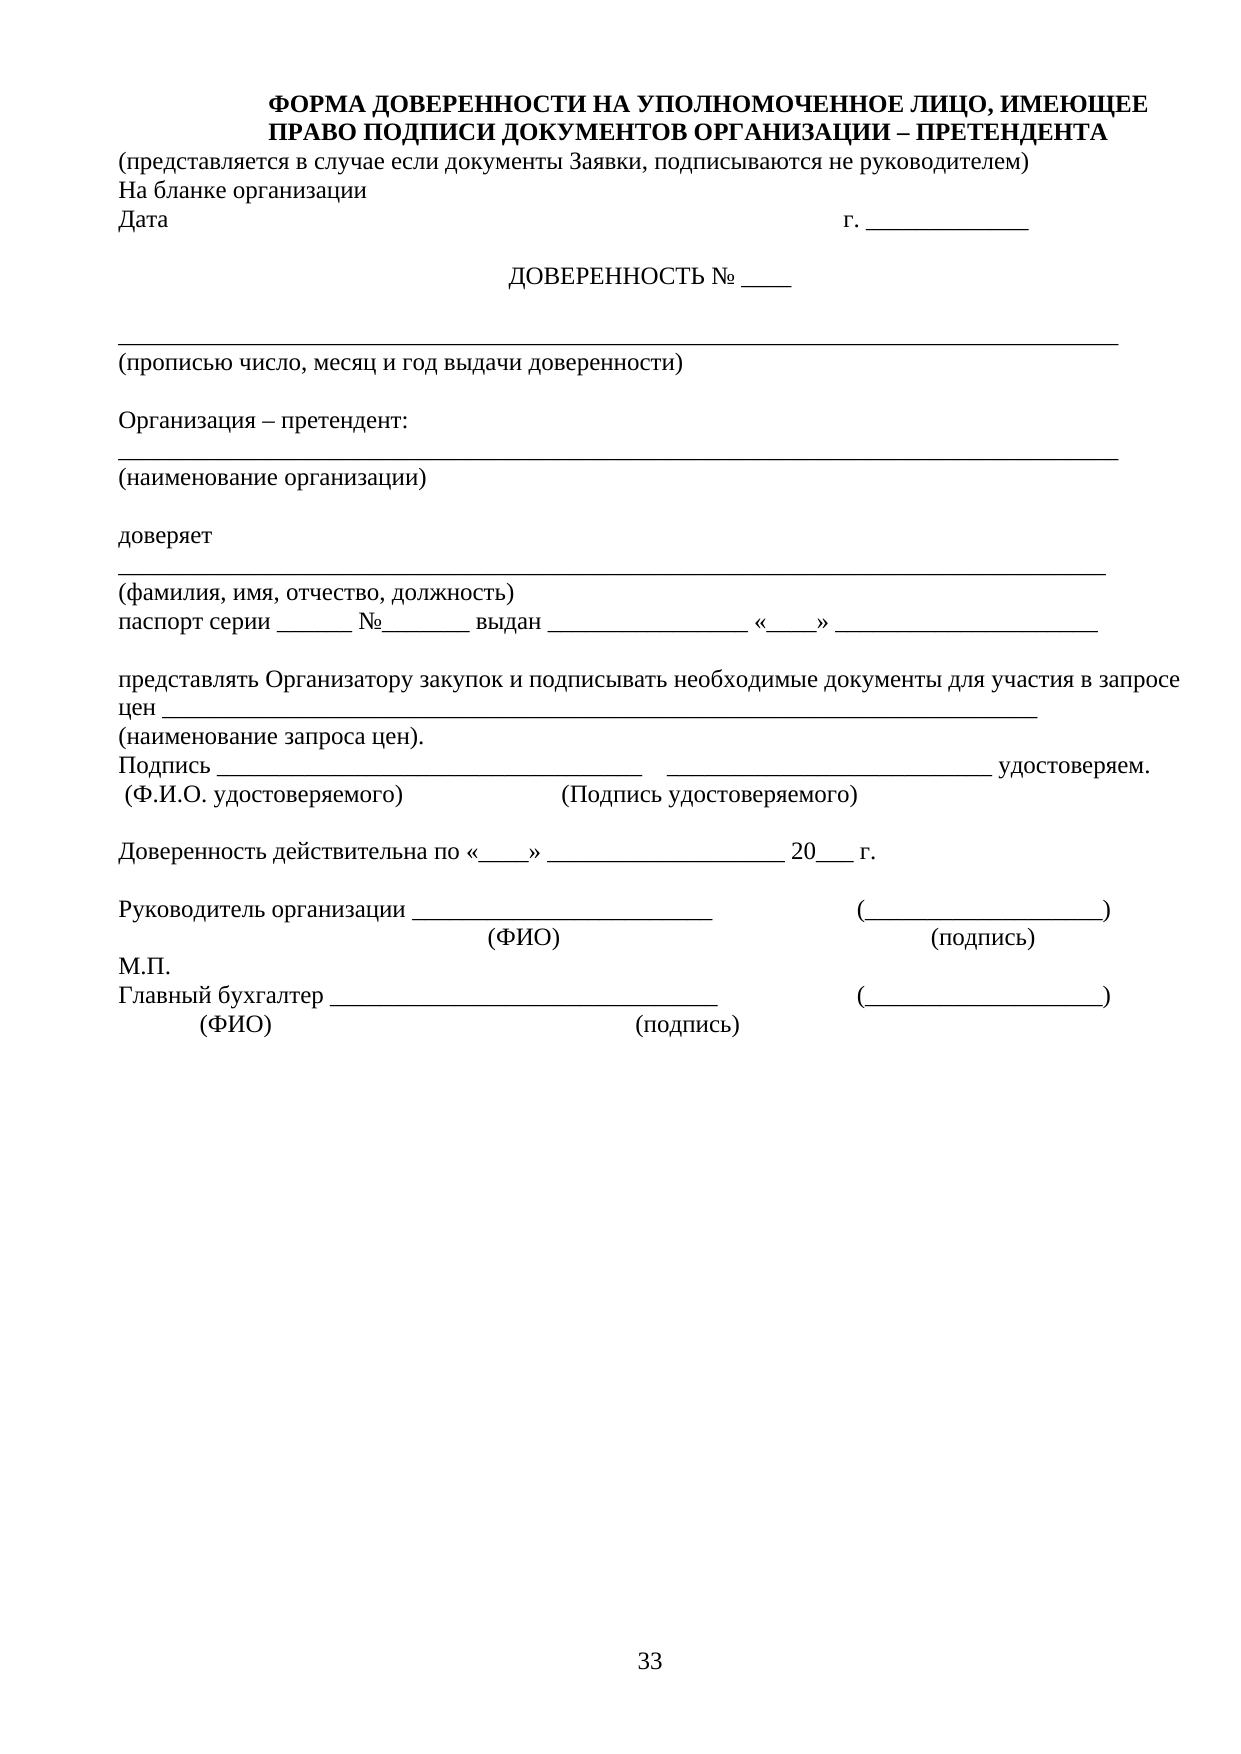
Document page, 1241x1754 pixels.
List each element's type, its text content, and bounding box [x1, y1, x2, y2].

text (фамилия, имя, отчество, должность) [118, 577, 1181, 606]
text М.П. [118, 951, 1181, 980]
text доверяет _______________________________________________________________________________ [118, 520, 1181, 577]
text ________________________________________________________________________________ [118, 319, 1181, 347]
subtitle ФОРМА ДОВЕРЕННОСТИ НА УПОЛНОМОЧЕННОЕ ЛИЦО, ИМЕЮЩЕЕ ПРАВО ПОДПИСИ ДОКУМЕНТОВ ОРГАНИЗАЦИИ – ПРЕТЕНДЕНТА [268, 89, 1181, 146]
text (ФИО) (подпись) [118, 1009, 1181, 1037]
text Главный бухгалтер _______________________________ (___________________) [118, 980, 1181, 1009]
text ________________________________________________________________________________ [118, 434, 1181, 462]
text (ФИО) (подпись) [118, 922, 1181, 951]
text представлять Организатору закупок и подписывать необходимые документы для участия в запросе цен ______________________________________________________________________ [118, 664, 1181, 721]
text (наименование запроса цен). [118, 721, 1181, 750]
text Организация – претендент: [118, 405, 1181, 434]
text паспорт серии ______ №_______ выдан ________________ «____» _____________________ [118, 606, 1181, 635]
text Подпись __________________________________ __________________________ удостоверяем. [118, 750, 1181, 779]
text (Ф.И.О. удостоверяемого) (Подпись удостоверяемого) [118, 779, 1181, 807]
text (представляется в случае если документы Заявки, подписываются не руководителем) [118, 146, 1181, 175]
text Дата г. _____________ [118, 204, 1181, 232]
text (наименование организации) [118, 462, 1181, 491]
text ДОВЕРЕННОСТЬ № ____ [118, 261, 1181, 290]
text Руководитель организации ________________________ (___________________) [118, 894, 1181, 922]
text На бланке организации [118, 175, 1181, 204]
text (прописью число, месяц и год выдачи доверенности) [118, 347, 1181, 376]
text Доверенность действительна по «____» ___________________ 20___ г. [118, 836, 1181, 865]
